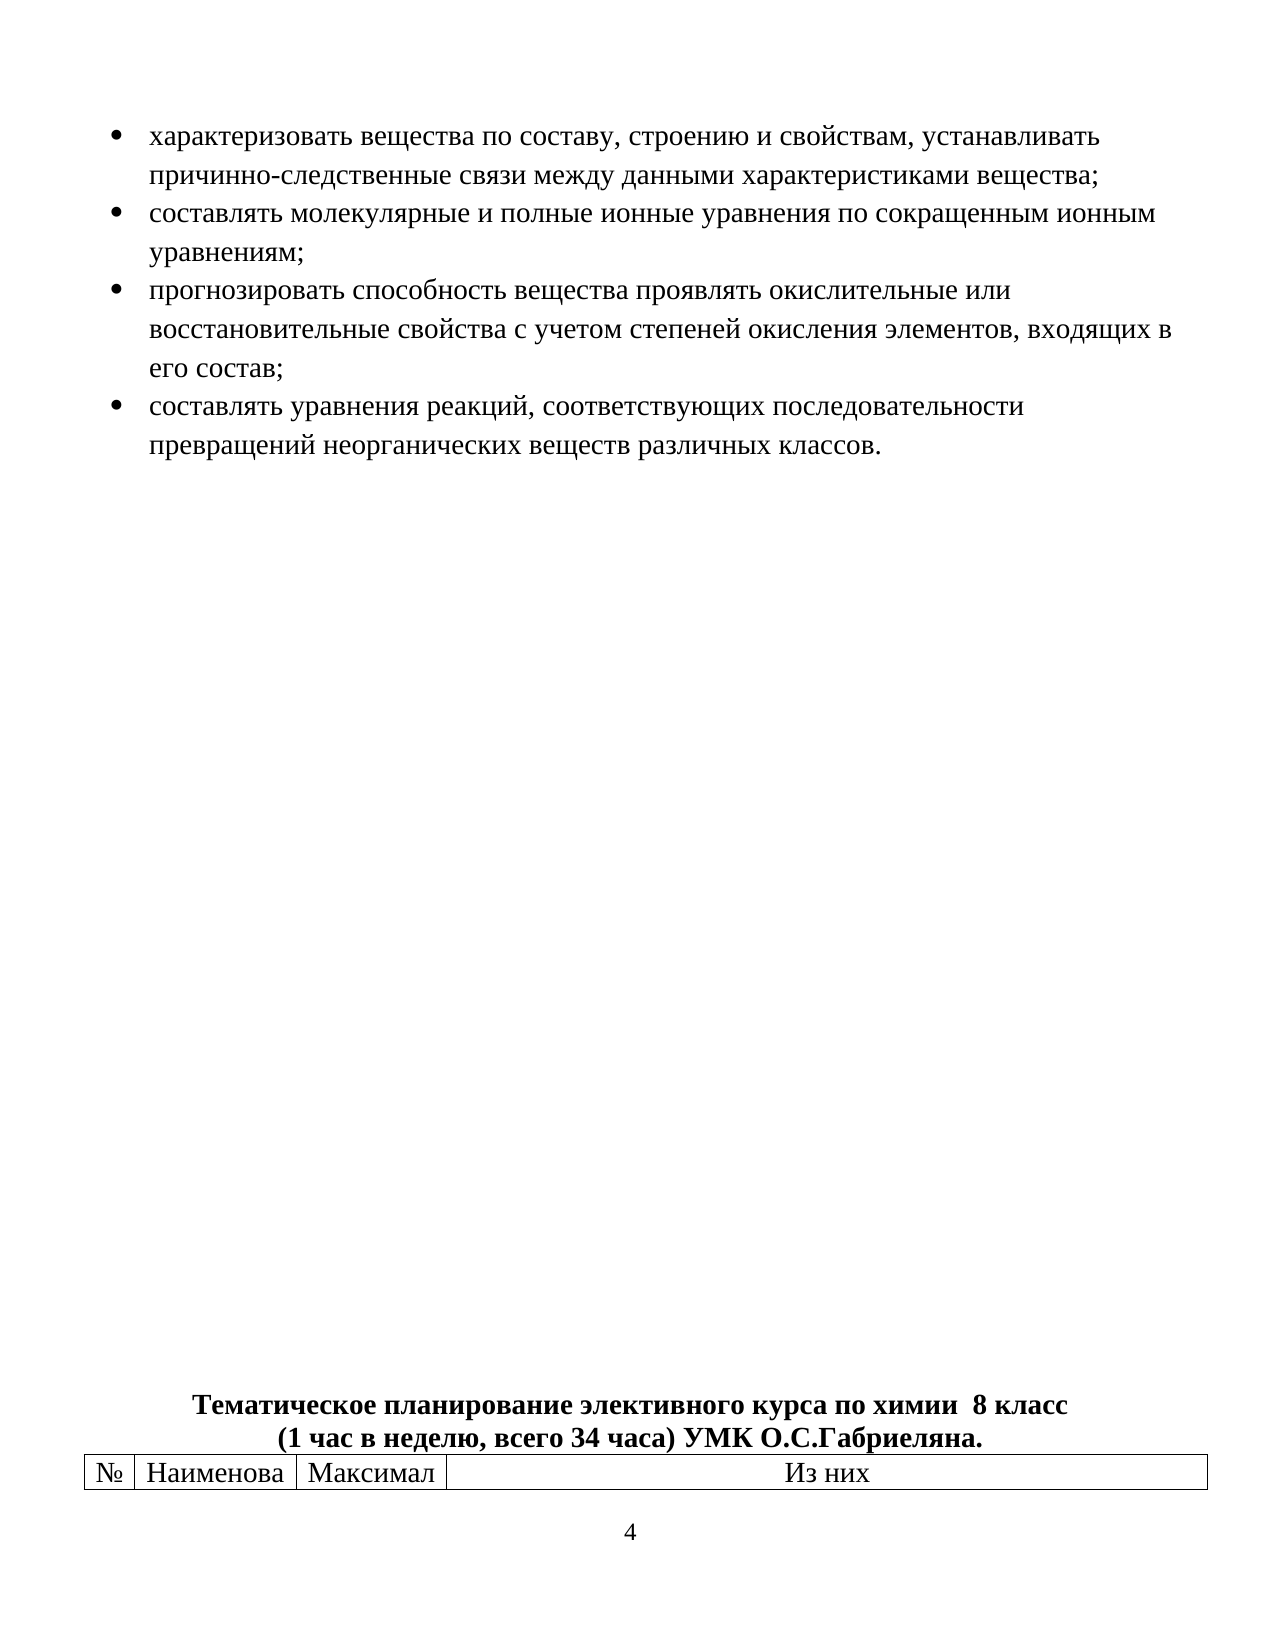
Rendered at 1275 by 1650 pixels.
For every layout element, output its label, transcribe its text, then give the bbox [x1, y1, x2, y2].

list составлять уравнения реакций, соответствующих последовательности превращений неорганических веществ различных классов. [111, 388, 1186, 460]
text Тематическое планирование элективного курса по химии 8 класс [74, 1387, 1186, 1421]
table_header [297, 1455, 446, 1489]
table_header Из них [447, 1455, 1207, 1489]
table_header Наименование темы [135, 1455, 296, 1489]
list составлять молекулярные и полные ионные уравнения по сокращенным ионным уравнениям; [111, 195, 1186, 267]
text (1 час в неделю, всего 34 часа) УМК О.С.Габриеляна. [74, 1421, 1186, 1454]
list характеризовать вещества по составу, строению и свойствам, устанавливать причинно-следственные связи между данными характеристиками вещества; [111, 118, 1186, 190]
list прогнозировать способность вещества проявлять окислительные или восстановительные свойства с учетом степеней окисления элементов, входящих в его состав; [111, 272, 1186, 383]
table_header № п/п [85, 1455, 134, 1489]
